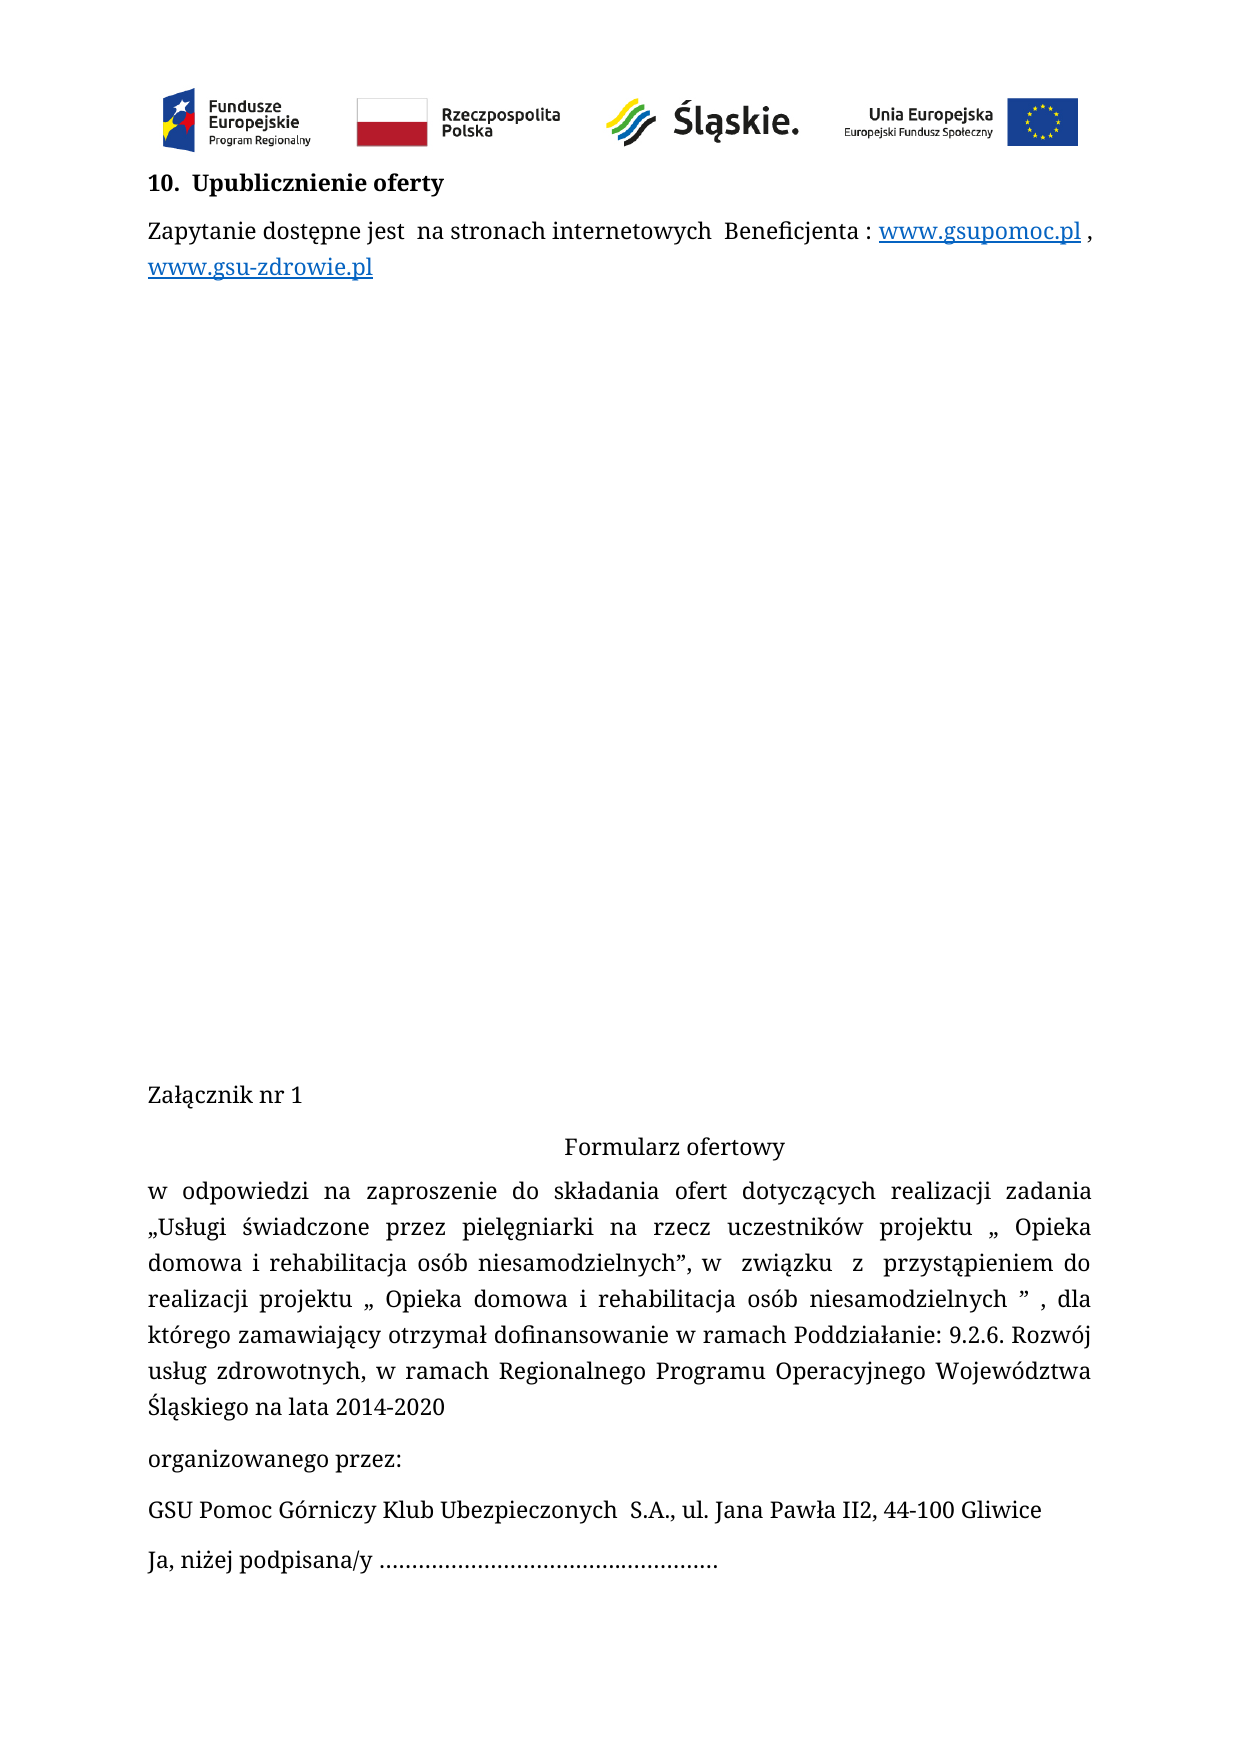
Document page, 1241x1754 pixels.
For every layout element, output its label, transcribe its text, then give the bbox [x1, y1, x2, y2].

text organizowanego przez: [148, 1443, 1093, 1474]
text w odpowiedzi na zaproszenie do składania ofert dotyczących realizacji zadania „Usługi świadczone przez pielęgniarki na rzecz uczestników projektu „ Opieka domowa i rehabilitacja osób niesamodzielnych”, w związku z przystąpieniem do realizacji projektu „ Opieka domowa i rehabilitacja osób niesamodzielnych ” , dla którego zamawiający otrzymał dofinansowanie w ramach Poddziałanie: 9.2.6. Rozwój usług zdrowotnych, w ramach Regionalnego Programu Operacyjnego Województwa Śląskiego na lata 2014-2020 [148, 1175, 1093, 1422]
text Ja, niżej podpisana/y ……………………………….…………… [148, 1544, 1093, 1575]
text GSU Pomoc Górniczy Klub Ubezpieczonych S.A., ul. Jana Pawła II2, 44-100 Gliwice [148, 1493, 1093, 1525]
text Załącznik nr 1 [148, 1078, 1093, 1110]
text 10. Upublicznienie oferty [148, 167, 1093, 198]
text Formularz ofertowy [148, 1131, 1093, 1162]
picture [147, 73, 1093, 167]
text Zapytanie dostępne jest na stronach internetowych Beneficjenta : www.gsupomoc.pl , www.gsu-zdrowie.pl [148, 215, 1093, 282]
